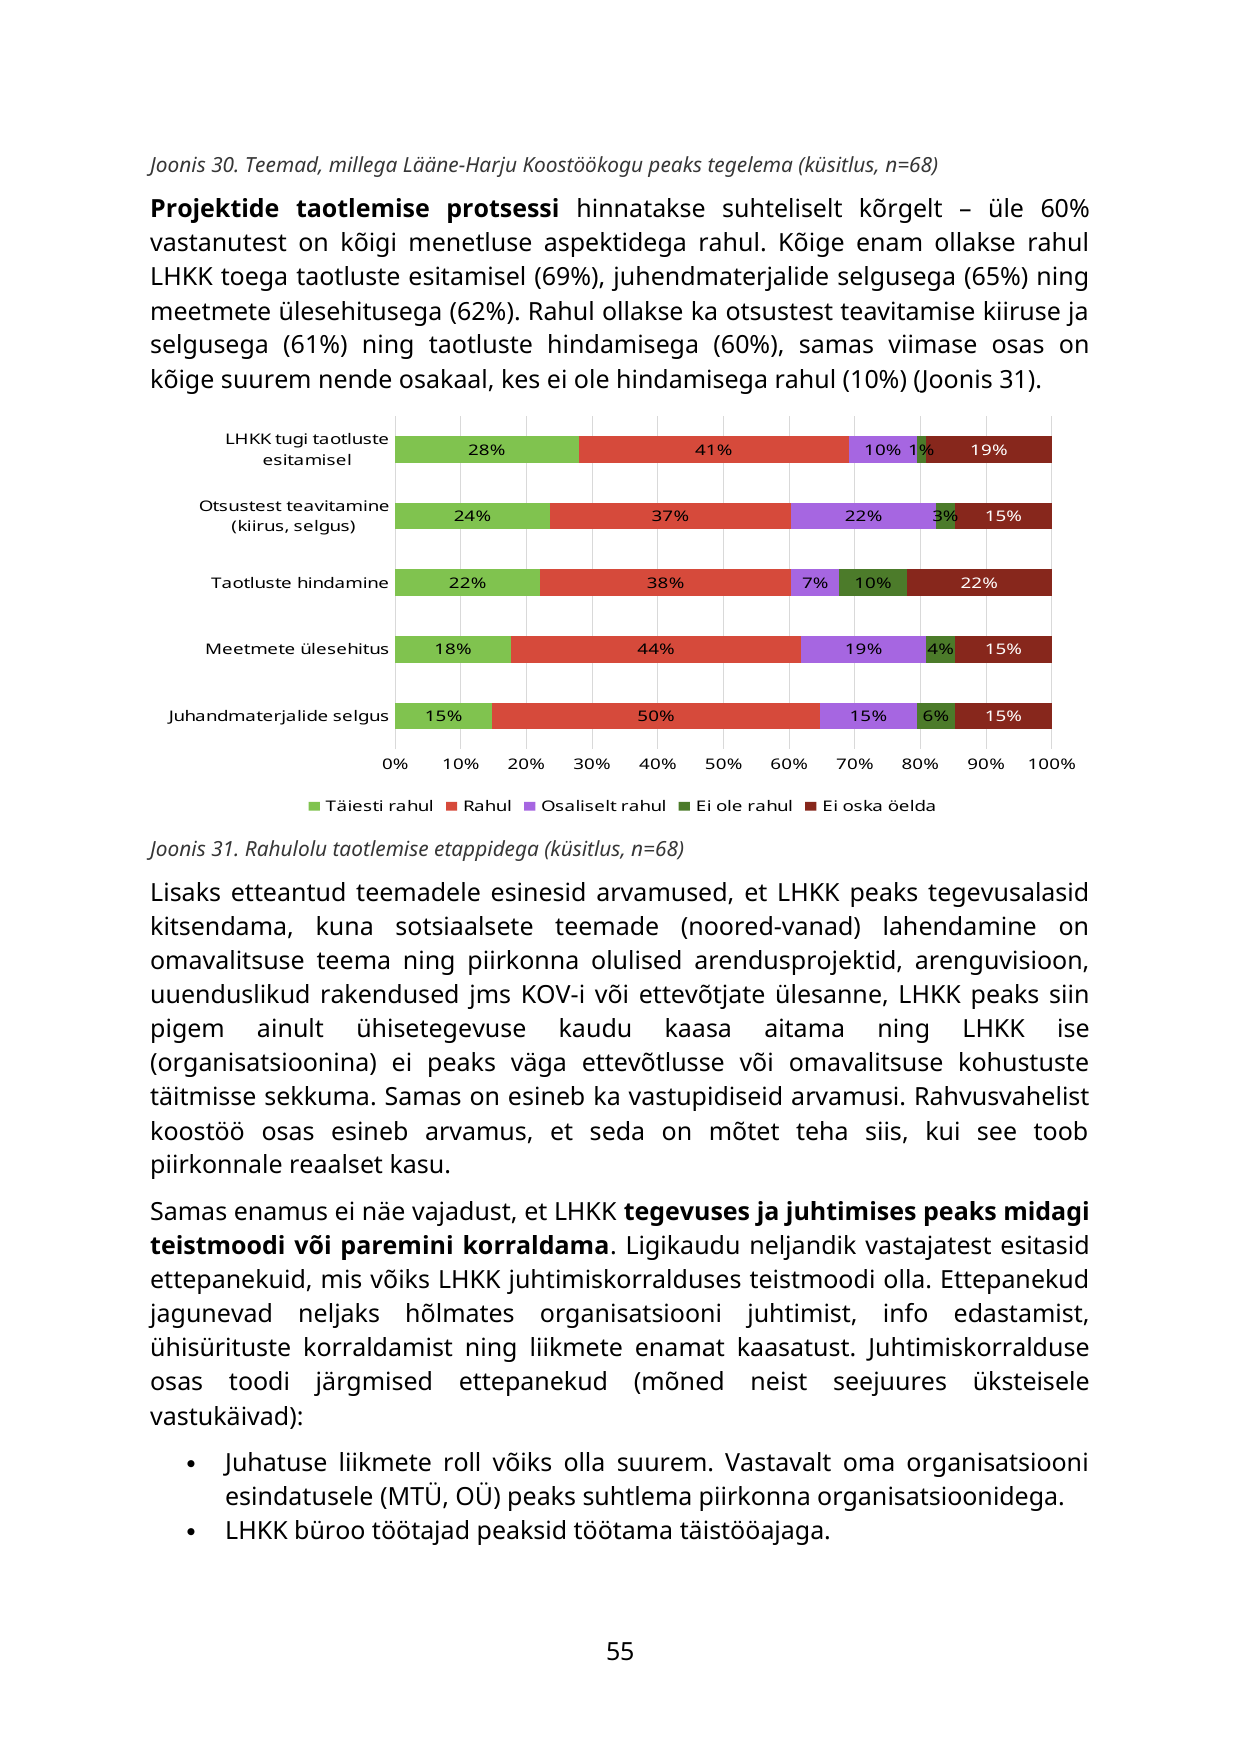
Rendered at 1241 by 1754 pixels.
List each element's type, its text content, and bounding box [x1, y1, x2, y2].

text Projektide taotlemise protsessi hinnatakse suhteliselt kõrgelt – üle 60% vastanutest on kõigi menetluse aspektidega rahul. Kõige enam ollakse rahul LHKK toega taotluste esitamisel (69%), juhendmaterjalide selgusega (65%) ning meetmete ülesehitusega (62%). Rahul ollakse ka otsustest teavitamise kiiruse ja selgusega (61%) ning taotluste hindamisega (60%), samas viimase osas on kõige suurem nende osakaal, kes ei ole hindamisega rahul (10%) (Joonis 31). [150, 191, 1090, 395]
text Lisaks etteantud teemadele esinesid arvamused, et LHKK peaks tegevusalasid kitsendama, kuna sotsiaalsete teemade (noored-vanad) lahendamine on omavalitsuse teema ning piirkonna olulised arendusprojektid, arenguvisioon, uuenduslikud rakendused jms KOV-i või ettevõtjate ülesanne, LHKK peaks siin pigem ainult ühisetegevuse kaudu kaasa aitama ning LHKK ise (organisatsioonina) ei peaks väga ettevõtlusse või omavalitsuse kohustuste täitmisse sekkuma. Samas on esineb ka vastupidiseid arvamusi. Rahvusvahelist koostöö osas esineb arvamus, et seda on mõtet teha siis, kui see toob piirkonnale reaalset kasu. [150, 875, 1090, 1181]
text Samas enamus ei näe vajadust, et LHKK tegevuses ja juhtimises peaks midagi teistmoodi või paremini korraldama. Ligikaudu neljandik vastajatest esitasid ettepanekuid, mis võiks LHKK juhtimiskorralduses teistmoodi olla. Ettepanekud jagunevad neljaks hõlmates organisatsiooni juhtimist, info edastamist, ühisürituste korraldamist ning liikmete enamat kaasatust. Juhtimiskorralduse osas toodi järgmised ettepanekud (mõned neist seejuures üksteisele vastukäivad): [150, 1194, 1090, 1432]
list Juhatuse liikmete roll võiks olla suurem. Vastavalt oma organisatsiooni esindatusele (MTÜ, OÜ) peaks suhtlema piirkonna organisatsioonidega. [187, 1445, 1090, 1513]
list LHKK büroo töötajad peaksid töötama täistööajaga. [187, 1513, 1090, 1547]
